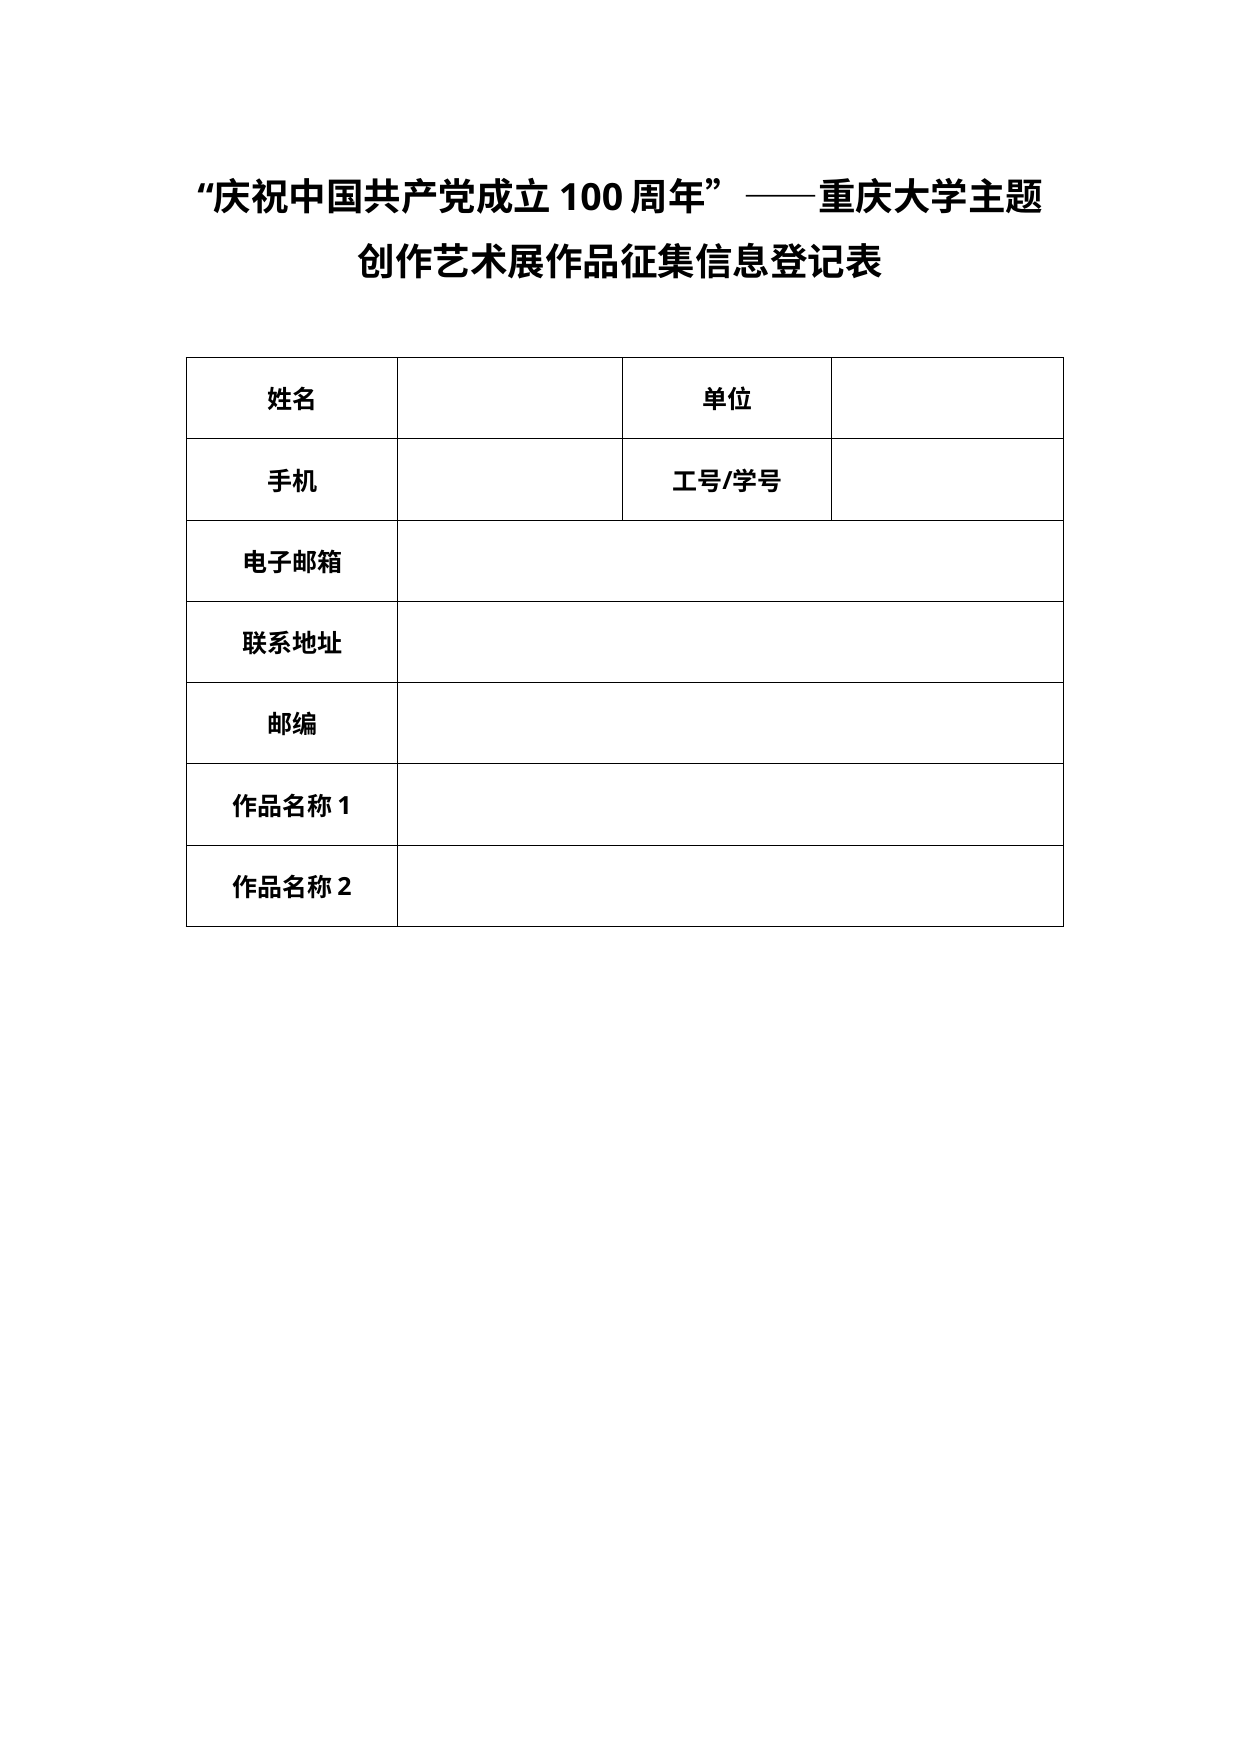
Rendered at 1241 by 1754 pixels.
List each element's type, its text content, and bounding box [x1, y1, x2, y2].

table_cell [832, 439, 1063, 519]
table_cell [398, 602, 1063, 682]
table_cell [398, 683, 1063, 763]
text “庆祝中国共产党成立100周年”——重庆大学主题创作艺术展作品征集信息登记表 [187, 162, 1053, 292]
table_cell [398, 764, 1063, 844]
table_header 姓名 [187, 358, 397, 438]
table_cell 手机 [187, 439, 397, 519]
table_header [832, 358, 1063, 438]
table_header 单位 [623, 358, 831, 438]
table_cell 作品名称1 [187, 764, 397, 844]
table_cell [398, 439, 622, 519]
table_cell 联系地址 [187, 602, 397, 682]
table_cell [398, 521, 1063, 601]
table_cell 邮编 [187, 683, 397, 763]
table_cell 电子邮箱 [187, 521, 397, 601]
table_cell [398, 846, 1063, 926]
table_header [398, 358, 622, 438]
table_cell 工号/学号 [623, 439, 831, 519]
table_cell 作品名称2 [187, 846, 397, 926]
